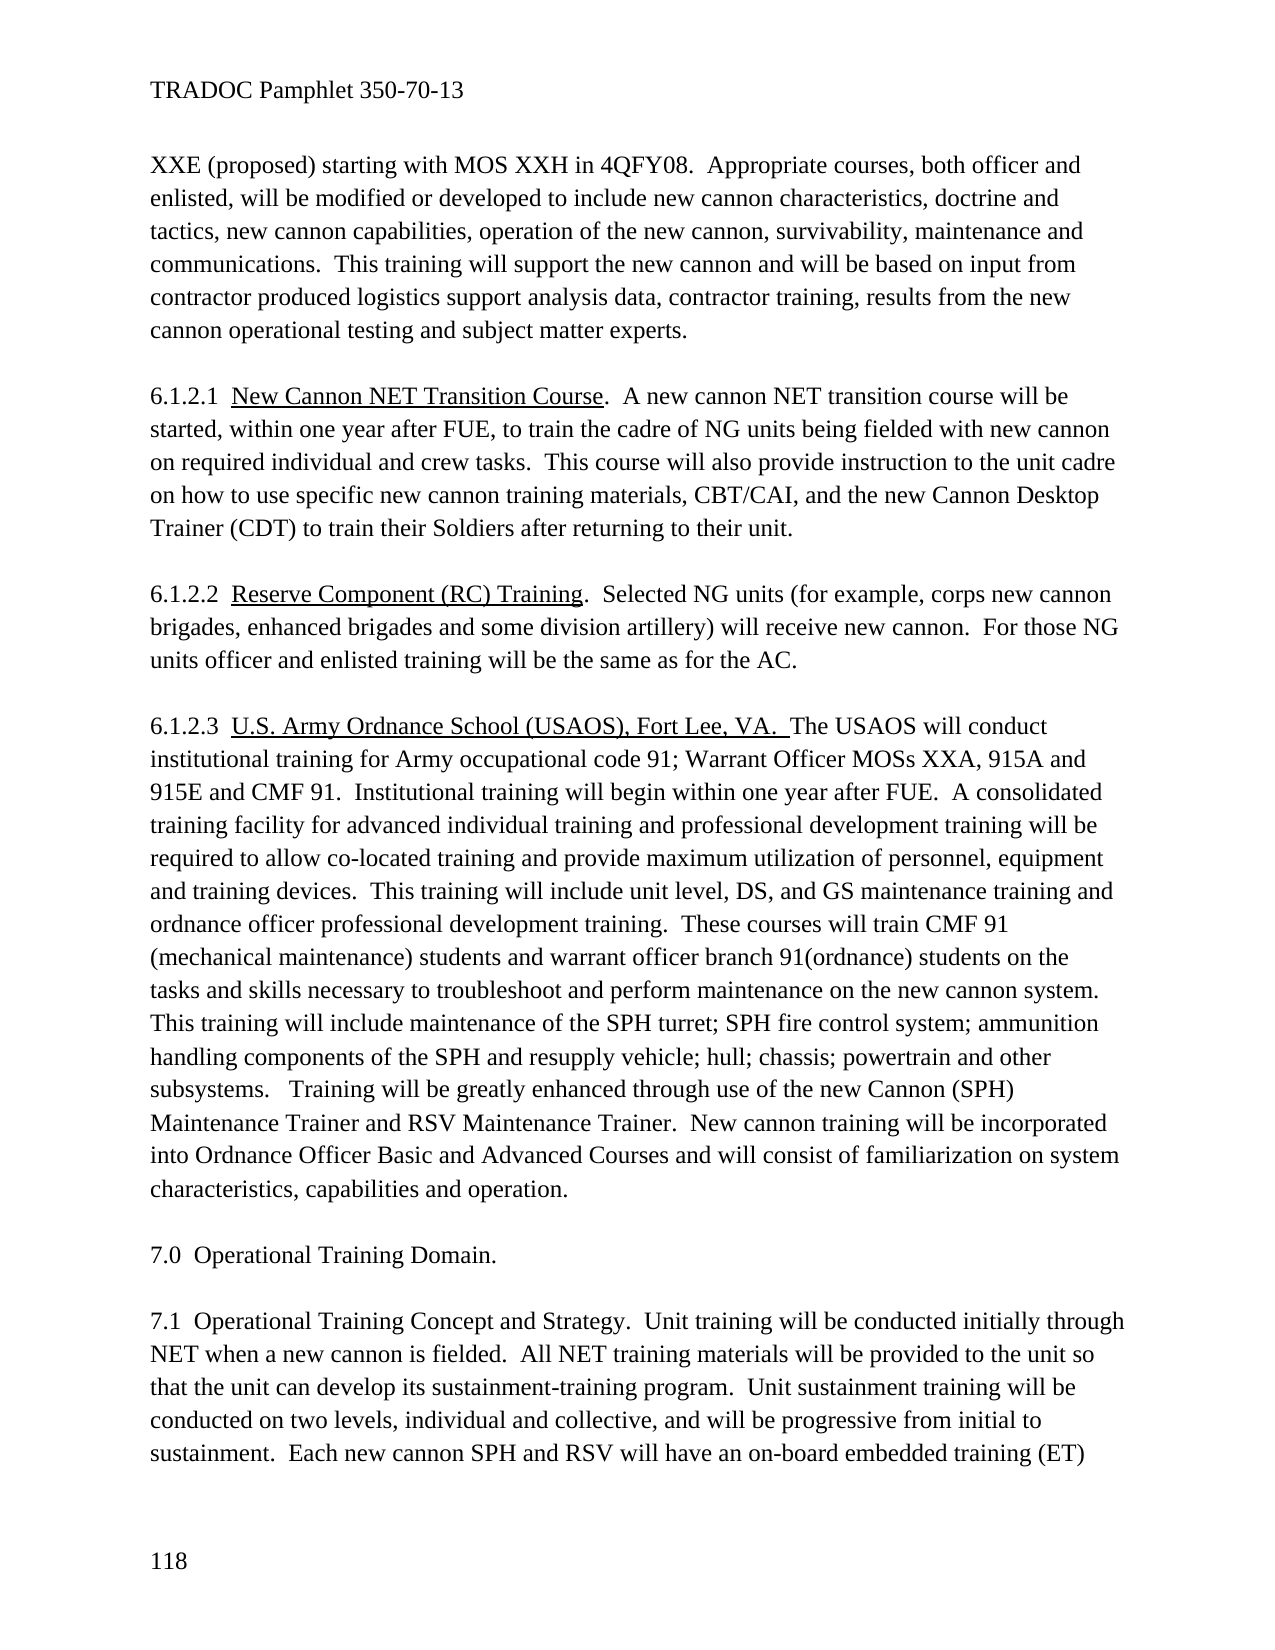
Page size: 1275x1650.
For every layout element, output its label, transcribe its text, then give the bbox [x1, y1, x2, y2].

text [150, 1306, 1125, 1467]
text 6.1.2.2 Reserve Component (RC) Training. Selected NG units (for example, corps new cannon brigades, enhanced brigades and some division artillery) will receive new cannon. For those NG units officer and enlisted training will be the same as for the AC. [150, 579, 1125, 674]
text 6.1.2.1 New Cannon NET Transition Course. A new cannon NET transition course will be started, within one year after FUE, to train the cadre of NG units being fielded with new cannon on required individual and crew tasks. This course will also provide instruction to the unit cadre on how to use specific new cannon training materials, CBT/CAI, and the new Cannon Desktop Trainer (CDT) to train their Soldiers after returning to their unit. [150, 381, 1125, 542]
text 7.0 Operational Training Domain. [150, 1240, 1125, 1268]
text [150, 150, 1125, 344]
text 6.1.2.3 U.S. Army Ordnance School (USAOS), Fort Lee, VA. The USAOS will conduct institutional training for Army occupational code 91; Warrant Officer MOSs XXA, 915A and 915E and CMF 91. Institutional training will begin within one year after FUE. A consolidated training facility for advanced individual training and professional development training will be required to allow co-located training and provide maximum utilization of personnel, equipment and training devices. This training will include unit level, DS, and GS maintenance training and ordnance officer professional development training. These courses will train CMF 91 (mechanical maintenance) students and warrant officer branch 91(ordnance) students on the tasks and skills necessary to troubleshoot and perform maintenance on the new cannon system. This training will include maintenance of the SPH turret; SPH fire control system; ammunition handling components of the SPH and resupply vehicle; hull; chassis; powertrain and other subsystems. Training will be greatly enhanced through use of the new Cannon (SPH) Maintenance Trainer and RSV Maintenance Trainer. New cannon training will be incorporated into Ordnance Officer Basic and Advanced Courses and will consist of familiarization on system characteristics, capabilities and operation. [150, 711, 1125, 1202]
